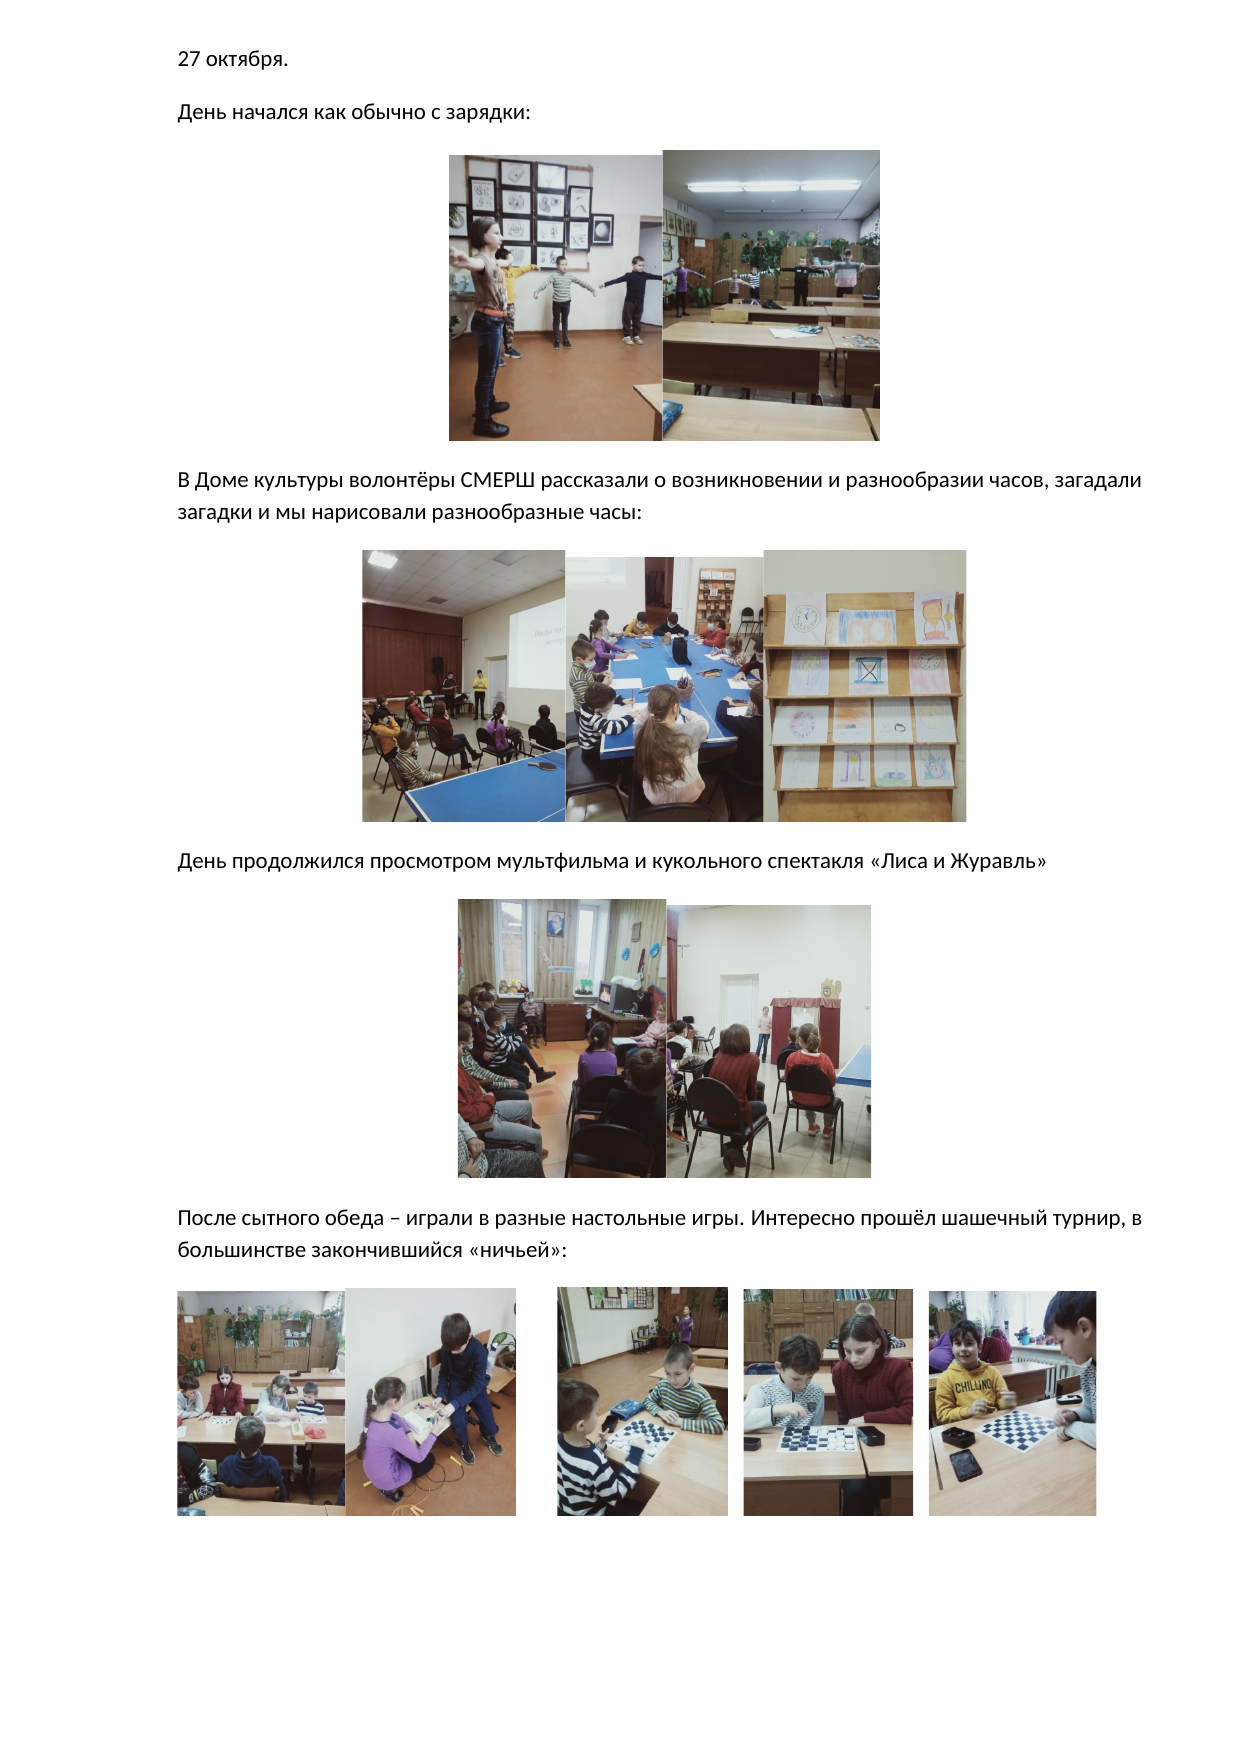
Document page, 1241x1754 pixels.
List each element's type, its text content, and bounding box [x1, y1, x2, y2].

text День продолжился просмотром мультфильма и кукольного спектакля «Лиса и Журавль» [177, 846, 1152, 874]
text В Доме культуры волонтёры СМЕРШ рассказали о возникновении и разнообразии часов, загадали загадки и мы нарисовали разнообразные часы: [177, 465, 1152, 525]
picture [362, 550, 967, 822]
text 27 октября. [177, 44, 1152, 72]
text После сытного обеда – играли в разные настольные игры. Интересно прошёл шашечный турнир, в большинстве закончившийся «ничьей»: [177, 1203, 1152, 1263]
picture [457, 899, 872, 1178]
picture [177, 1288, 516, 1516]
picture [449, 150, 880, 441]
picture [743, 1289, 914, 1516]
text День начался как обычно с зарядки: [177, 97, 1152, 125]
picture [928, 1291, 1097, 1516]
picture [557, 1287, 728, 1516]
